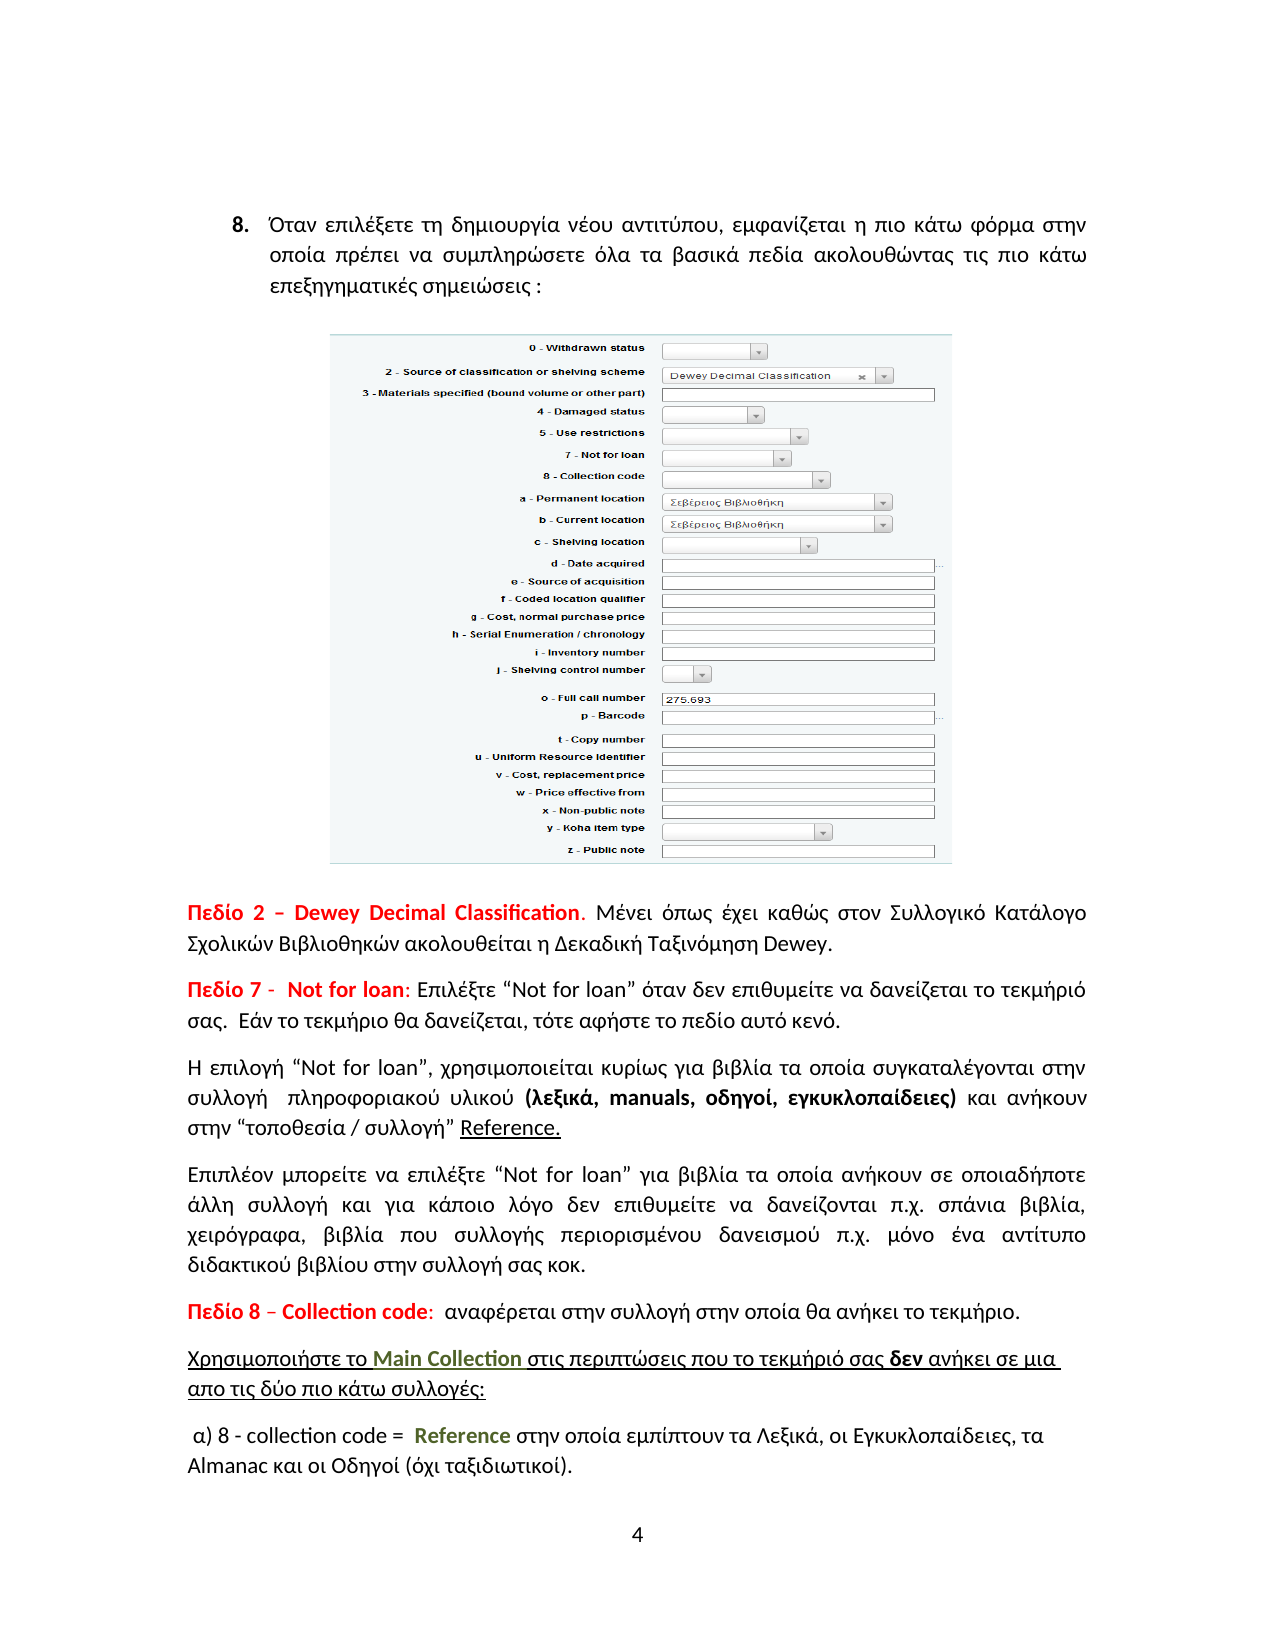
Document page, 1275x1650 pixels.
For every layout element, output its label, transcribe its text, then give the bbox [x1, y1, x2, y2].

text Πεδίο 2 – Dewey Decimal Classification. Μένει όπως έχει καθώς στον Συλλογικό Κατάλογο Σχολικών Βιβλιοθηκών ακολουθείται η Δεκαδική Ταξινόμηση Dewey. [187, 898, 1087, 957]
text Πεδίο 8 – Collection code: αναφέρεται στην συλλογή στην οποία θα ανήκει το τεκμήριο. [187, 1297, 1087, 1325]
text Χρησιμοποιήστε το Main Collection στις περιπτώσεις που το τεκμήριό σας δεν ανήκει σε μια απο τις δύο πιο κάτω συλλογές: [187, 1344, 1087, 1402]
picture [329, 331, 953, 866]
text Πεδίο 7 - Not for loan: Επιλέξτε “Not for loan” όταν δεν επιθυμείτε να δανείζεται το τεκμήριό σας. Εάν το τεκμήριο θα δανείζεται, τότε αφήστε το πεδίο αυτό κενό. [187, 976, 1087, 1034]
text α) 8 - collection code = Reference στην οποία εμπίπτουν τα Λεξικά, οι Εγκυκλοπαίδειες, τα Almanac και οι Οδηγοί (όχι ταξιδιωτικοί). [187, 1421, 1087, 1479]
text Η επιλογή “Not for loan”, χρησιμοποιείται κυρίως για βιβλία τα οποία συγκαταλέγονται στην συλλογή πληροφοριακού υλικού (λεξικά, manuals, οδηγοί, εγκυκλοπαίδειες) και ανήκουν στην “τοποθεσία / συλλογή” Reference. [187, 1053, 1087, 1141]
list Όταν επιλέξετε τη δημιουργία νέου αντιτύπου, εμφανίζεται η πιο κάτω φόρμα στην οποία πρέπει να συμπληρώσετε όλα τα βασικά πεδία ακολουθώντας τις πιο κάτω επεξηγηματικές σημειώσεις : [232, 210, 1087, 299]
text Επιπλέον μπορείτε να επιλέξτε “Νot for loan” για βιβλία τα οποία ανήκουν σε οποιαδήποτε άλλη συλλογή και για κάποιο λόγο δεν επιθυμείτε να δανείζονται π.χ. σπάνια βιβλία, χειρόγραφα, βιβλία που συλλογής περιορισμένου δανεισμού π.χ. μόνο ένα αντίτυπο διδακτικού βιβλίου στην συλλογή σας κοκ. [187, 1160, 1087, 1278]
